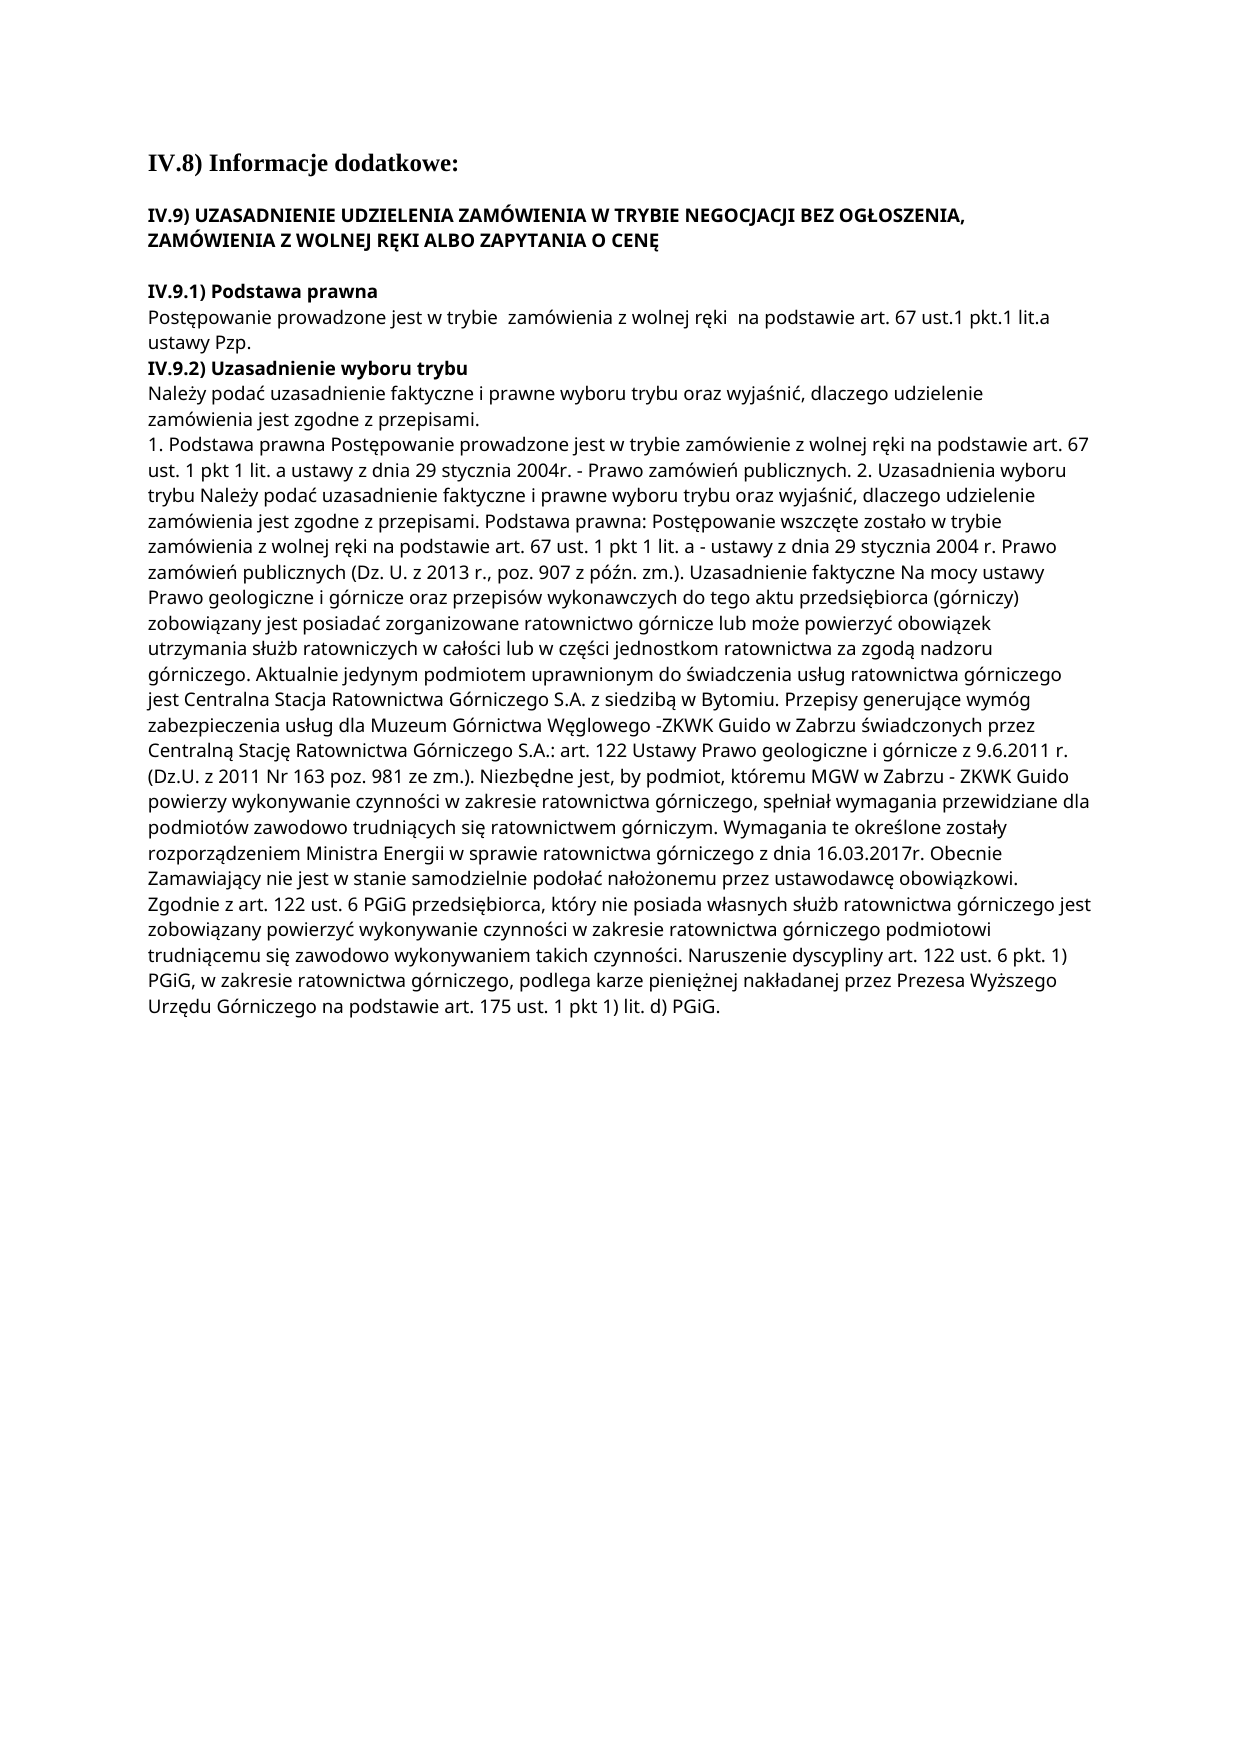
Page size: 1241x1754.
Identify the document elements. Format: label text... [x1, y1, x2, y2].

text IV.9.2) Uzasadnienie wyboru trybu [148, 355, 1093, 381]
text IV.9.1) Podstawa prawna [148, 278, 1093, 304]
text IV.9) UZASADNIENIE UDZIELENIA ZAMÓWIENIA W TRYBIE NEGOCJACJI BEZ OGŁOSZENIA, ZAMÓWIENIA Z WOLNEJ RĘKI ALBO ZAPYTANIA O CENĘ [148, 202, 1093, 253]
text Postępowanie prowadzone jest w trybie zamówienia z wolnej ręki na podstawie art. 67 ust.1 pkt.1 lit.a ustawy Pzp. [148, 304, 1093, 355]
text Należy podać uzasadnienie faktyczne i prawne wyboru trybu oraz wyjaśnić, dlaczego udzielenie zamówienia jest zgodne z przepisami. 1. Podstawa prawna Postępowanie prowadzone jest w trybie zamówienie z wolnej ręki na podstawie art. 67 ust. 1 pkt 1 lit. a ustawy z dnia 29 stycznia 2004r. - Prawo zamówień publicznych. 2. Uzasadnienia wyboru trybu Należy podać uzasadnienie faktyczne i prawne wyboru trybu oraz wyjaśnić, dlaczego udzielenie zamówienia jest zgodne z przepisami. Podstawa prawna: Postępowanie wszczęte zostało w trybie zamówienia z wolnej ręki na podstawie art. 67 ust. 1 pkt 1 lit. a - ustawy z dnia 29 stycznia 2004 r. Prawo zamówień publicznych (Dz. U. z 2013 r., poz. 907 z późn. zm.). Uzasadnienie faktyczne Na mocy ustawy Prawo geologiczne i górnicze oraz przepisów wykonawczych do tego aktu przedsiębiorca (górniczy) zobowiązany jest posiadać zorganizowane ratownictwo górnicze lub może powierzyć obowiązek utrzymania służb ratowniczych w całości lub w części jednostkom ratownictwa za zgodą nadzoru górniczego. Aktualnie jedynym podmiotem uprawnionym do świadczenia usług ratownictwa górniczego jest Centralna Stacja Ratownictwa Górniczego S.A. z siedzibą w Bytomiu. Przepisy generujące wymóg zabezpieczenia usług dla Muzeum Górnictwa Węglowego -ZKWK Guido w Zabrzu świadczonych przez Centralną Stację Ratownictwa Górniczego S.A.: art. 122 Ustawy Prawo geologiczne i górnicze z 9.6.2011 r. (Dz.U. z 2011 Nr 163 poz. 981 ze zm.). Niezbędne jest, by podmiot, któremu MGW w Zabrzu - ZKWK Guido powierzy wykonywanie czynności w zakresie ratownictwa górniczego, spełniał wymagania przewidziane dla podmiotów zawodowo trudniących się ratownictwem górniczym. Wymagania te określone zostały rozporządzeniem Ministra Energii w sprawie ratownictwa górniczego z dnia 16.03.2017r. Obecnie Zamawiający nie jest w stanie samodzielnie podołać nałożonemu przez ustawodawcę obowiązkowi. Zgodnie z art. 122 ust. 6 PGiG przedsiębiorca, który nie posiada własnych służb ratownictwa górniczego jest zobowiązany powierzyć wykonywanie czynności w zakresie ratownictwa górniczego podmiotowi trudniącemu się zawodowo wykonywaniem takich czynności. Naruszenie dyscypliny art. 122 ust. 6 pkt. 1) PGiG, w zakresie ratownictwa górniczego, podlega karze pieniężnej nakładanej przez Prezesa Wyższego Urzędu Górniczego na podstawie art. 175 ust. 1 pkt 1) lit. d) PGiG. [148, 381, 1093, 1018]
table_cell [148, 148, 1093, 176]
